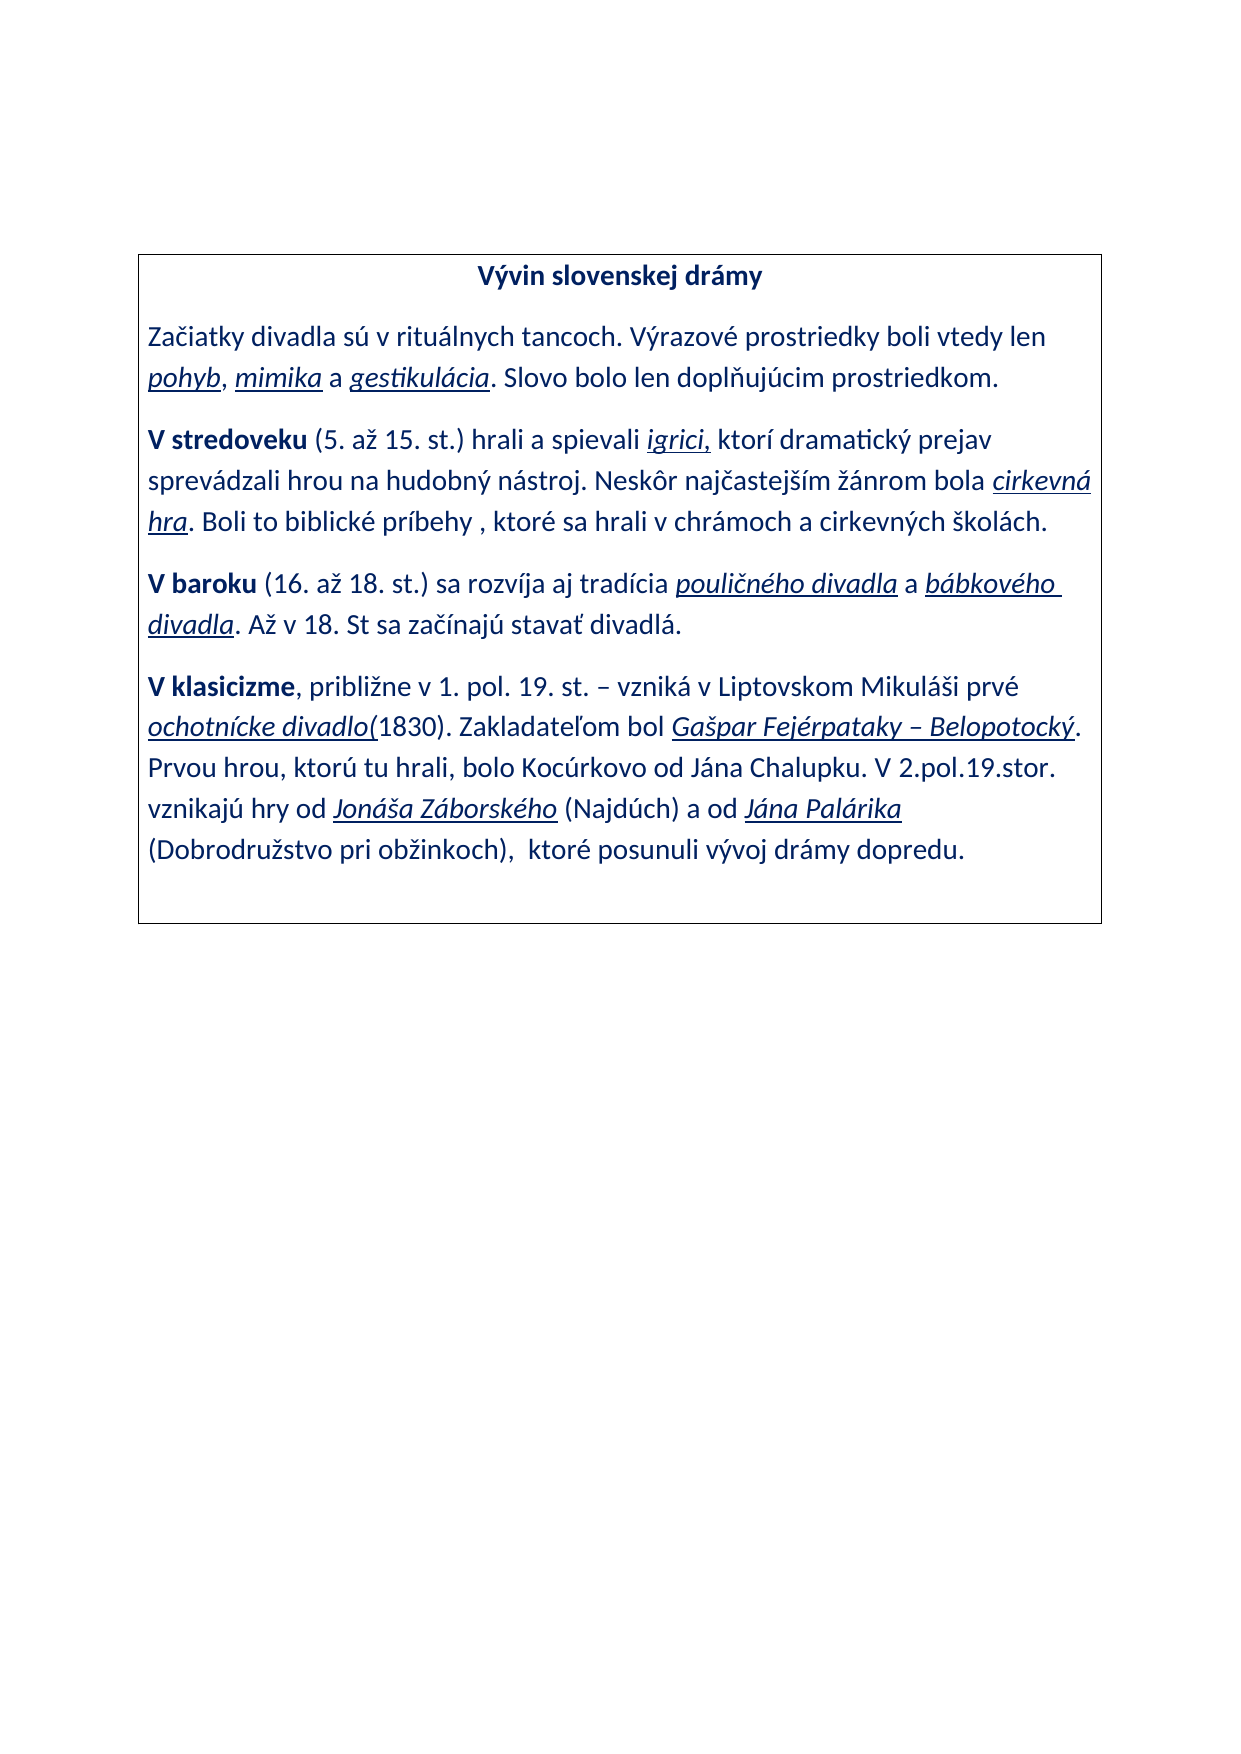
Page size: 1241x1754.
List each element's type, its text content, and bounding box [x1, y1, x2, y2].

text Začiatky divadla sú v rituálnych tancoch. Výrazové prostriedky boli vtedy len pohyb, mimika a gestikulácia. Slovo bolo len doplňujúcim prostriedkom. [139, 315, 1101, 395]
text V baroku (16. až 18. st.) sa rozvíja aj tradícia pouličného divadla a bábkového divadla. Až v 18. St sa začínajú stavať divadlá. [139, 562, 1101, 641]
text V stredoveku (5. až 15. st.) hrali a spievali igrici, ktorí dramatický prejav sprevádzali hrou na hudobný nástroj. Neskôr najčastejším žánrom bola cirkevná hra. Boli to biblické príbehy , ktoré sa hrali v chrámoch a cirkevných školách. [139, 418, 1101, 539]
text V klasicizme, približne v 1. pol. 19. st. – vzniká v Liptovskom Mikuláši prvé ochotnícke divadlo(1830). Zakladateľom bol Gašpar Fejérpataky – Belopotocký. Prvou hrou, ktorú tu hrali, bolo Kocúrkovo od Jána Chalupku. V 2.pol.19.stor. vznikajú hry od Jonáša Záborského (Najdúch) a od Jána Palárika (Dobrodružstvo pri obžinkoch), ktoré posunuli vývoj drámy dopredu. [139, 664, 1101, 867]
text Vývin slovenskej drámy [139, 255, 1101, 292]
